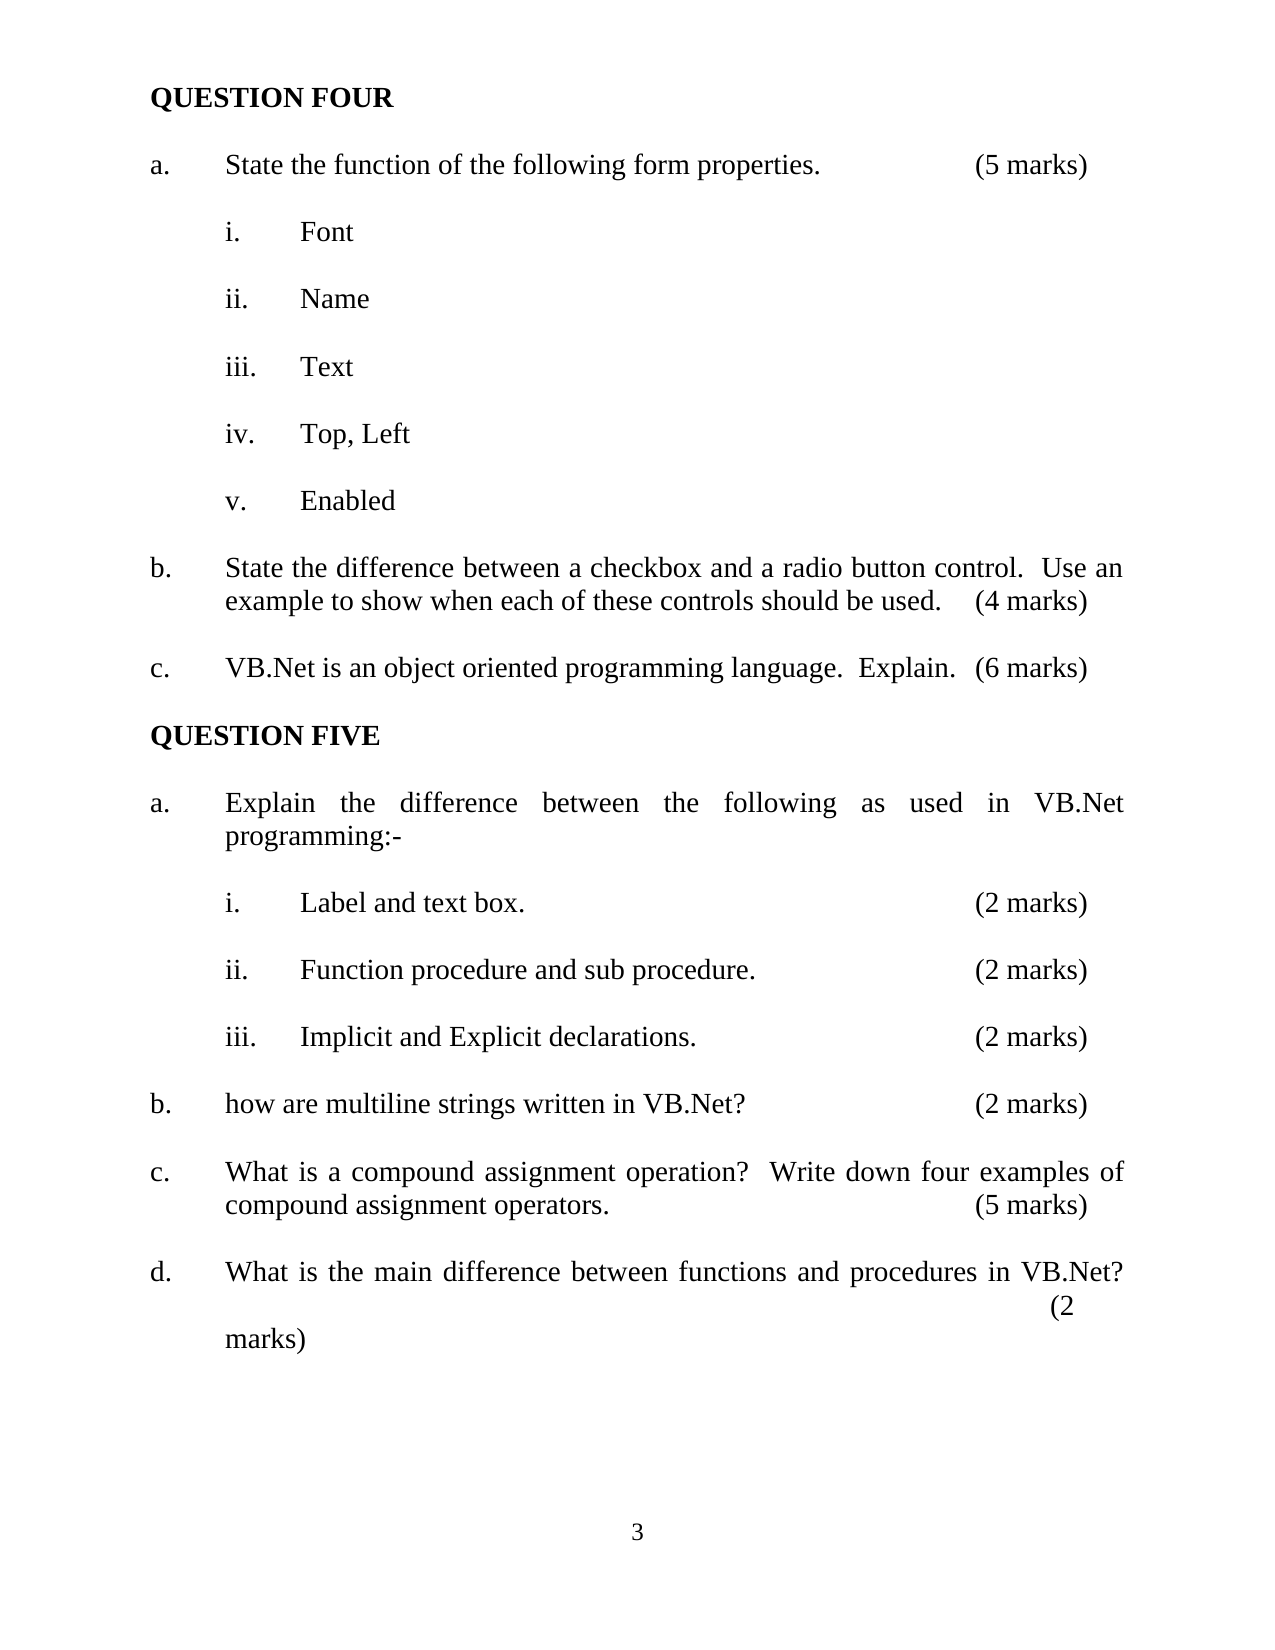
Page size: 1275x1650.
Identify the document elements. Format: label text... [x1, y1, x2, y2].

text v. Enabled [150, 483, 1125, 516]
text i. Label and text box. (2 marks) [150, 885, 1125, 919]
text ii. Function procedure and sub procedure. (2 marks) [150, 952, 1125, 986]
text i. Font [150, 214, 1125, 248]
text iii. Text [150, 349, 1125, 382]
text iii. Implicit and Explicit declarations. (2 marks) [150, 1019, 1125, 1053]
text QUESTION FIVE [150, 718, 1125, 751]
text c. What is a compound assignment operation? Write down four examples of compound assignment operators. (5 marks) [150, 1154, 1125, 1221]
text b. how are multiline strings written in VB.Net? (2 marks) [150, 1087, 1125, 1120]
text d. What is the main difference between functions and procedures in VB.Net? (2 marks) [150, 1254, 1125, 1355]
text iv. Top, Left [150, 416, 1125, 449]
text a. Explain the difference between the following as used in VB.Net programming:- [150, 785, 1125, 852]
text c. VB.Net is an object oriented programming language. Explain. (6 marks) [150, 651, 1125, 684]
text b. State the difference between a checkbox and a radio button control. Use an example to show when each of these controls should be used. (4 marks) [150, 550, 1125, 617]
text QUESTION FOUR [150, 80, 1125, 114]
text ii. Name [150, 282, 1125, 315]
text a. State the function of the following form properties. (5 marks) [150, 147, 1125, 181]
